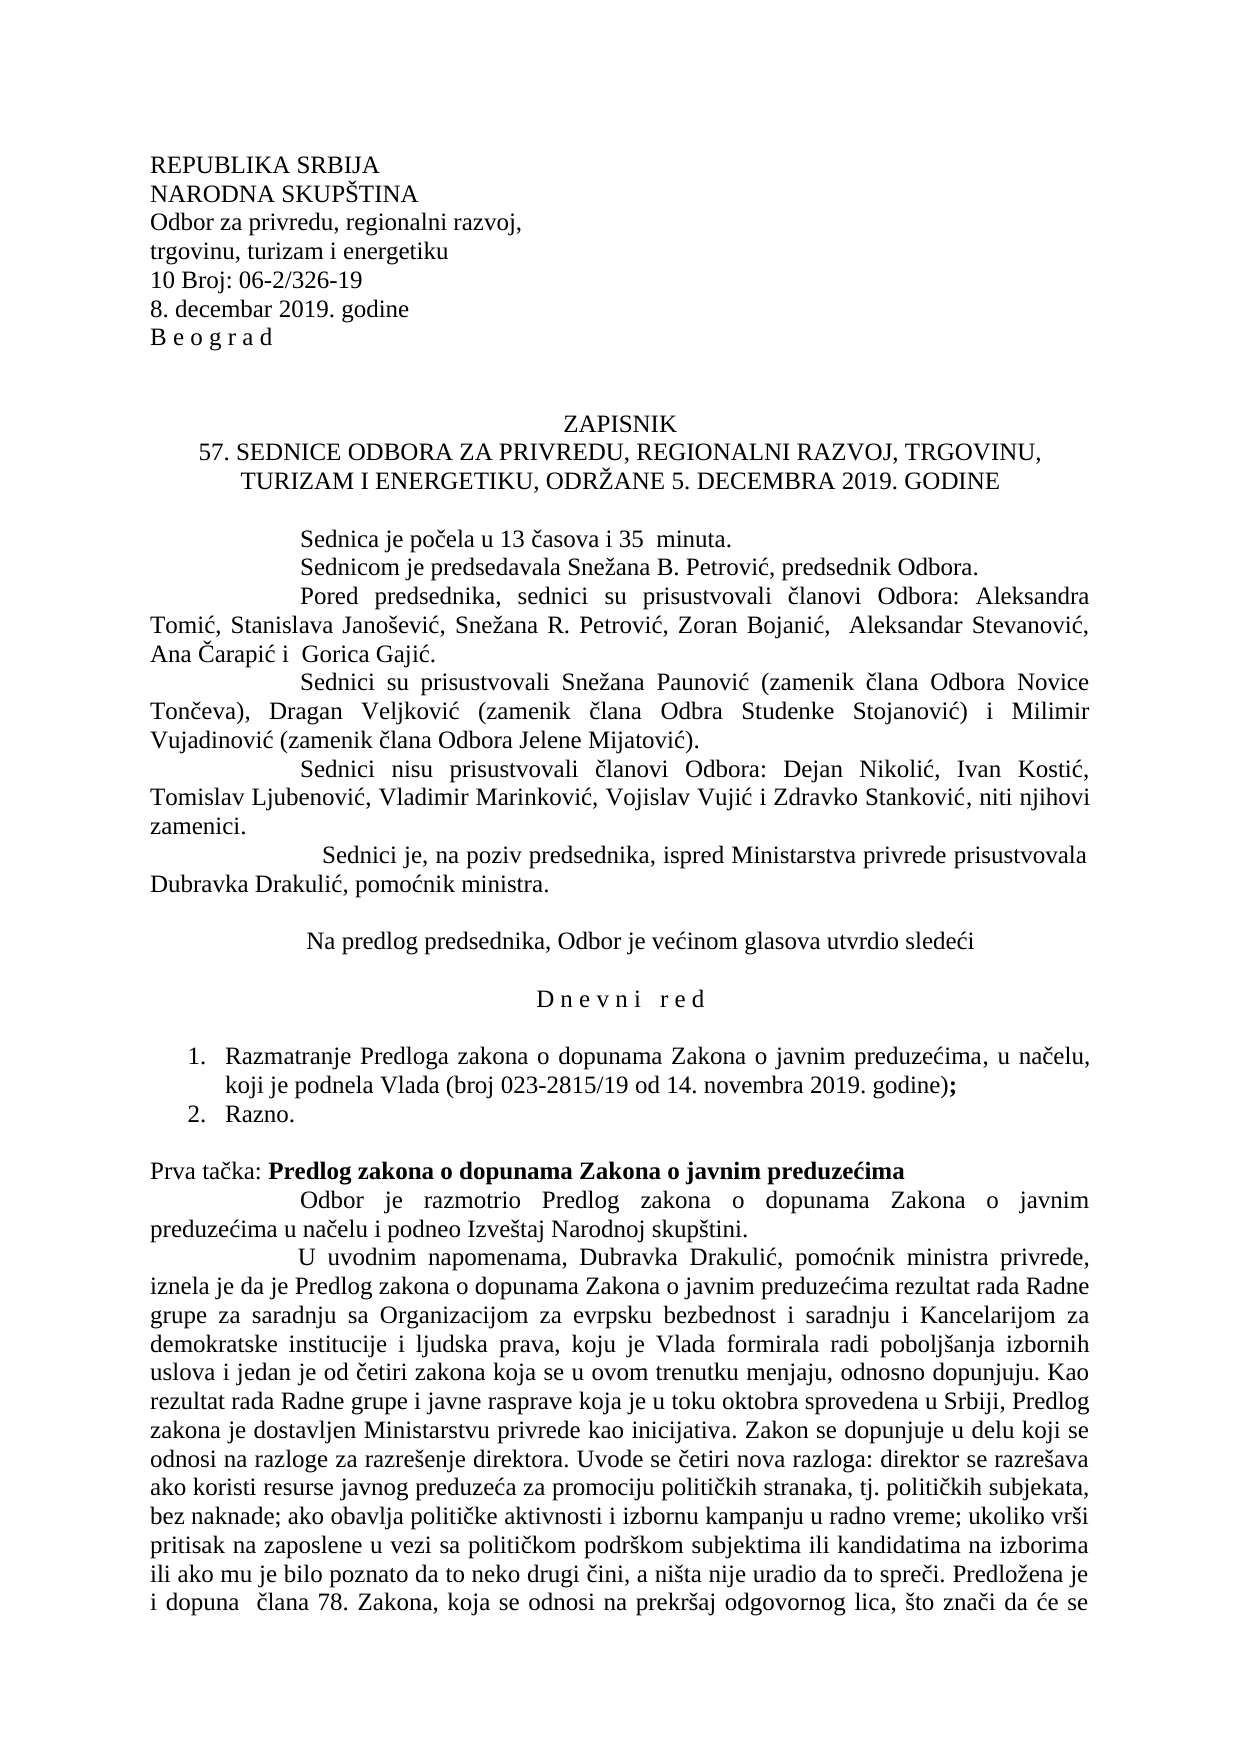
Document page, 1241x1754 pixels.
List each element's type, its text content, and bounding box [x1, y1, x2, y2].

text Sednici je, na poziv predsednika, ispred Ministarstva privrede prisustvovala Dubravka Drakulić, pomoćnik ministra. [150, 840, 1090, 897]
list Razmatranje Predloga zakona o dopunama Zakona o javnim preduzećima, u načelu, koji je podnela Vlada (broj 023-2815/19 od 14. novembra 2019. godine); [187, 1041, 1090, 1099]
text Sednici su prisustvovali Snežana Paunović (zamenik člana Odbora Novice Tončeva), Dragan Veljković (zamenik člana Odbra Studenke Stojanović) i Milimir Vujadinović (zamenik člana Odbora Jelene Mijatović). [150, 667, 1090, 754]
text Sednicom je predsedavala Snežana B. Petrović, predsednik Odbora. [150, 552, 1090, 581]
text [150, 1242, 1090, 1616]
text 8. decembar 2019. godine [150, 294, 1090, 322]
text NARODNA SKUPŠTINA [150, 179, 1090, 207]
text Odbor je razmotrio Predlog zakona o dopunama Zakona o javnim preduzećima u načelu i podneo Izveštaj Narodnoj skupštini. [150, 1185, 1090, 1242]
text trgovinu, turizam i energetiku [150, 236, 1090, 265]
text Sednici nisu prisustvovali članovi Odbora: Dejan Nikolić, Ivan Kostić, Tomislav Ljubenović, Vladimir Marinković, Vojislav Vujić i Zdravko Stanković, niti njihovi zamenici. [150, 754, 1090, 840]
text D n e v n i r e d [150, 984, 1090, 1012]
text REPUBLIKA SRBIJA [150, 150, 1090, 179]
text ZAPISNIK [150, 409, 1090, 437]
text 10 Broj: 06-2/326-19 [150, 265, 1090, 294]
text B e o g r a d [150, 322, 1090, 351]
text 57. SEDNICE ODBORA ZA PRIVREDU, REGIONALNI RAZVOJ, TRGOVINU, TURIZAM I ENERGETIKU, ODRŽANE 5. DECEMBRA 2019. GODINE [150, 437, 1090, 495]
text Na predlog predsednika, Odbor je većinom glasova utvrdio sledeći [150, 926, 1090, 955]
text Odbor za privredu, regionalni razvoj, [150, 207, 1090, 236]
text Pored predsednika, sednici su prisustvovali članovi Odbora: Aleksandra Tomić, Stanislava Janošević, Snežana R. Petrović, Zoran Bojanić, Aleksandar Stevanović, Ana Čarapić i Gorica Gajić. [150, 581, 1090, 667]
text Sednica je počela u 13 časova i 35 minuta. [150, 524, 1090, 552]
text 2. Razno. [187, 1099, 1090, 1127]
text Prva tačka: Predlog zakona o dopunama Zakona o javnim preduzećima [150, 1156, 1090, 1185]
